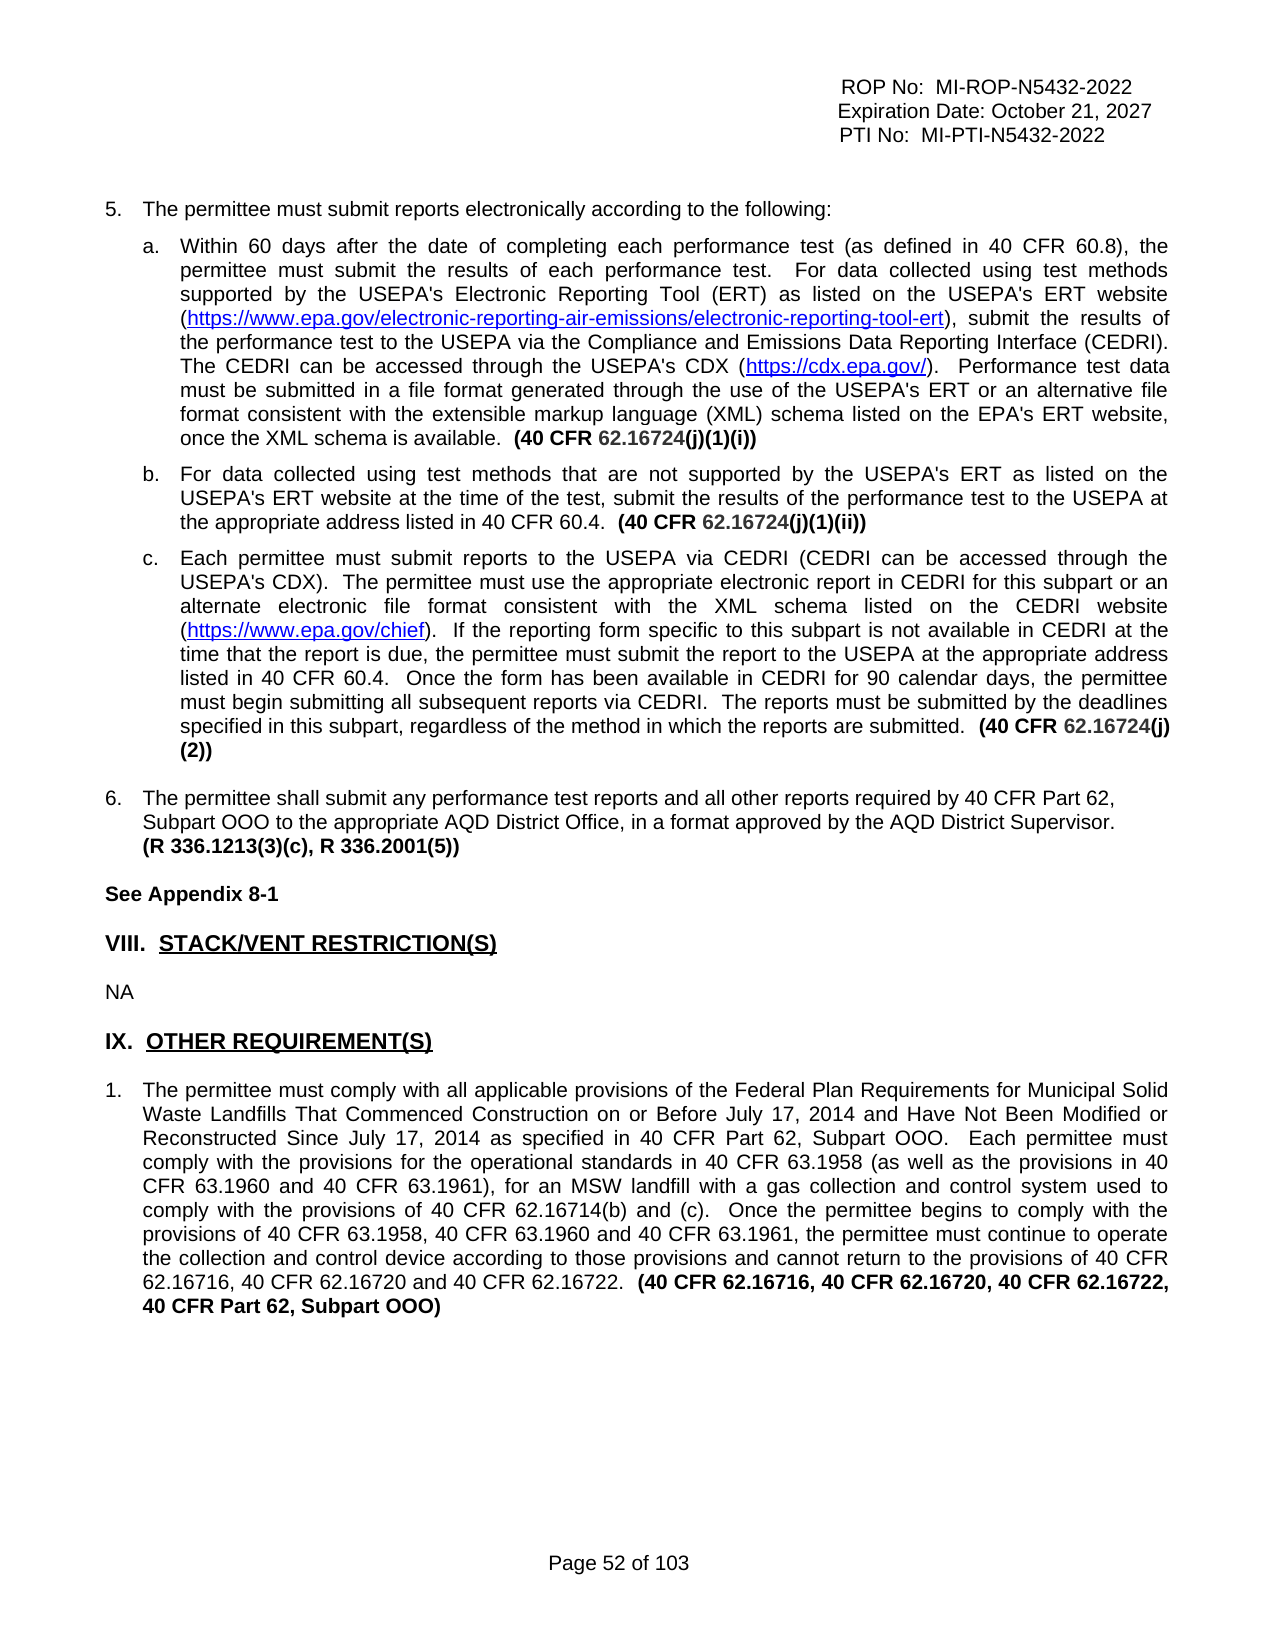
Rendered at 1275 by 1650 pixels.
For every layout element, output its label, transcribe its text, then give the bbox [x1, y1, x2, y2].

list Within 60 days after the date of completing each performance test (as defined in 40 CFR 60.8), the permittee must submit the results of each performance test. For data collected using test methods supported by the USEPA's Electronic Reporting Tool (ERT) as listed on the USEPA's ERT website (https://www.epa.gov/electronic-reporting-air-emissions/electronic-reporting-tool-ert), submit the results of the performance test to the USEPA via the Compliance and Emissions Data Reporting Interface (CEDRI). The CEDRI can be accessed through the USEPA's CDX (https://cdx.epa.gov/). Performance test data must be submitted in a file format generated through the use of the USEPA's ERT or an alternative file format consistent with the extensible markup language (XML) schema listed on the EPA's ERT website, once the XML schema is available. (40 CFR 62.16724(j)(1)(i)) [142, 234, 1170, 449]
list The permittee must comply with all applicable provisions of the Federal Plan Requirements for Municipal Solid Waste Landfills That Commenced Construction on or Before July 17, 2014 and Have Not Been Modified or Reconstructed Since July 17, 2014 as specified in 40 CFR Part 62, Subpart OOO. Each permittee must comply with the provisions for the operational standards in 40 CFR 63.1958 (as well as the provisions in 40 CFR 63.1960 and 40 CFR 63.1961), for an MSW landfill with a gas collection and control system used to comply with the provisions of 40 CFR 62.16714(b) and (c). Once the permittee begins to comply with the provisions of 40 CFR 63.1958, 40 CFR 63.1960 and 40 CFR 63.1961, the permittee must continue to operate the collection and control device according to those provisions and cannot return to the provisions of 40 CFR 62.16716, 40 CFR 62.16720 and 40 CFR 62.16722. (40 CFR 62.16716, 40 CFR 62.16720, 40 CFR 62.16722, 40 CFR Part 62, Subpart OOO) [105, 1078, 1170, 1318]
text VIII. STACK/VENT RESTRICTION(S) [105, 929, 1170, 956]
text NA [105, 980, 1170, 1004]
text IX. OTHER REQUIREMENT(S) [105, 1028, 1170, 1054]
list Each permittee must submit reports to the USEPA via CEDRI (CEDRI can be accessed through the USEPA's CDX). The permittee must use the appropriate electronic report in CEDRI for this subpart or an alternate electronic file format consistent with the XML schema listed on the CEDRI website (https://www.epa.gov/chief). If the reporting form specific to this subpart is not available in CEDRI at the time that the report is due, the permittee must submit the report to the USEPA at the appropriate address listed in 40 CFR 60.4. Once the form has been available in CEDRI for 90 calendar days, the permittee must begin submitting all subsequent reports via CEDRI. The reports must be submitted by the deadlines specified in this subpart, regardless of the method in which the reports are submitted. (40 CFR 62.16724(j)(2)) [142, 546, 1170, 762]
list The permittee must submit reports electronically according to the following: [105, 197, 1170, 221]
text See Appendix 8-1 [105, 882, 1170, 906]
list For data collected using test methods that are not supported by the USEPA's ERT as listed on the USEPA's ERT website at the time of the test, submit the results of the performance test to the USEPA at the appropriate address listed in 40 CFR 60.4. (40 CFR 62.16724(j)(1)(ii)) [142, 462, 1170, 534]
list The permittee shall submit any performance test reports and all other reports required by 40 CFR Part 62, Subpart OOO to the appropriate AQD District Office, in a format approved by the AQD District Supervisor. (R 336.1213(3)(c), R 336.2001(5)) [105, 786, 1170, 858]
